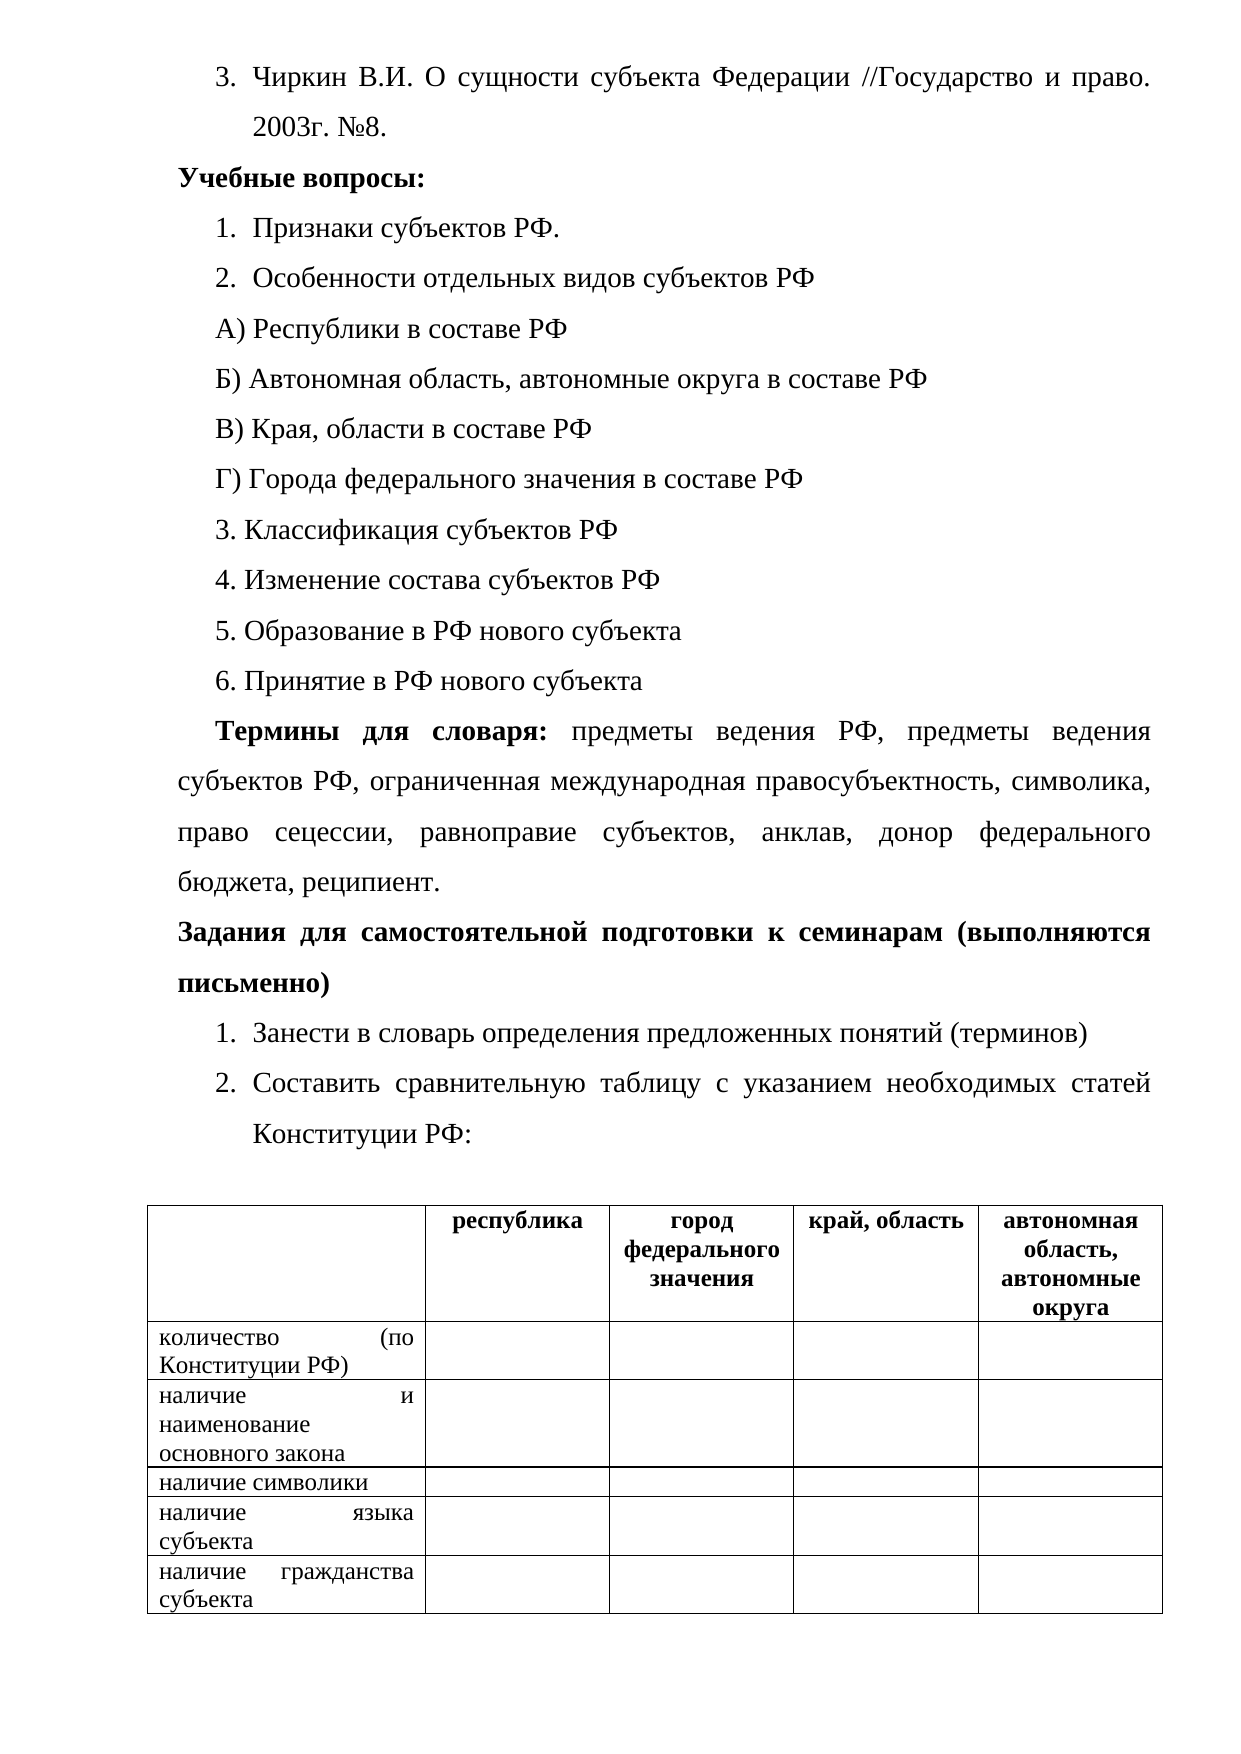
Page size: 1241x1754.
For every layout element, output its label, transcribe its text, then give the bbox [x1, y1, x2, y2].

text 5. Образование в РФ нового субъекта [215, 613, 1152, 646]
table_cell [610, 1556, 793, 1613]
list Занести в словарь определения предложенных понятий (терминов) [215, 1015, 1152, 1049]
table_cell наличие и наименование основного закона [148, 1380, 425, 1466]
table_cell [426, 1556, 609, 1613]
table_cell [794, 1322, 978, 1379]
text 3. Классификация субъектов РФ [215, 512, 1152, 546]
table_cell [610, 1468, 793, 1496]
table_cell количество (по Конституции РФ) [148, 1322, 425, 1379]
text Учебные вопросы: [177, 160, 1152, 193]
list Составить сравнительную таблицу с указанием необходимых статей Конституции РФ: [215, 1065, 1152, 1149]
table_cell [794, 1556, 978, 1613]
table_cell наличие языка субъекта [148, 1497, 425, 1555]
table_cell [979, 1556, 1162, 1613]
text А) Республики в составе РФ [215, 311, 1152, 344]
table_header [148, 1206, 425, 1321]
table_cell наличие символики [148, 1468, 425, 1496]
table_cell [794, 1468, 978, 1496]
text В) Края, области в составе РФ [215, 411, 1152, 445]
table_cell [610, 1322, 793, 1379]
text Задания для самостоятельной подготовки к семинарам (выполняются письменно) [177, 914, 1152, 998]
text 6. Принятие в РФ нового субъекта [215, 663, 1152, 696]
table_cell [979, 1497, 1162, 1555]
table_cell [979, 1380, 1162, 1466]
table_cell [979, 1322, 1162, 1379]
table_header республика [426, 1206, 609, 1321]
list Признаки субъектов РФ. [215, 210, 1152, 244]
list Чиркин В.И. О сущности субъекта Федерации //Государство и право. 2003г. №8. [215, 59, 1152, 143]
list Особенности отдельных видов субъектов РФ [215, 260, 1152, 294]
table_cell [979, 1468, 1162, 1496]
table_header город федерального значения [610, 1206, 793, 1321]
text 4. Изменение состава субъектов РФ [215, 562, 1152, 596]
table_cell [426, 1497, 609, 1555]
table_cell [426, 1322, 609, 1379]
table_cell [426, 1468, 609, 1496]
text Б) Автономная область, автономные округа в составе РФ [215, 361, 1152, 394]
table_header автономная область, автономные округа [979, 1206, 1162, 1321]
table_cell наличие гражданства субъекта [148, 1556, 425, 1613]
table_cell [794, 1380, 978, 1466]
text Г) Города федерального значения в составе РФ [215, 462, 1152, 495]
text Термины для словаря: предметы ведения РФ, предметы ведения субъектов РФ, ограниченная международная правосубъектность, символика, право сецессии, равноправие субъектов, анклав, донор федерального бюджета, реципиент. [177, 713, 1152, 898]
table_cell [794, 1497, 978, 1555]
table_cell [610, 1497, 793, 1555]
table_cell [610, 1380, 793, 1466]
table_header край, область [794, 1206, 978, 1321]
table_cell [426, 1380, 609, 1466]
